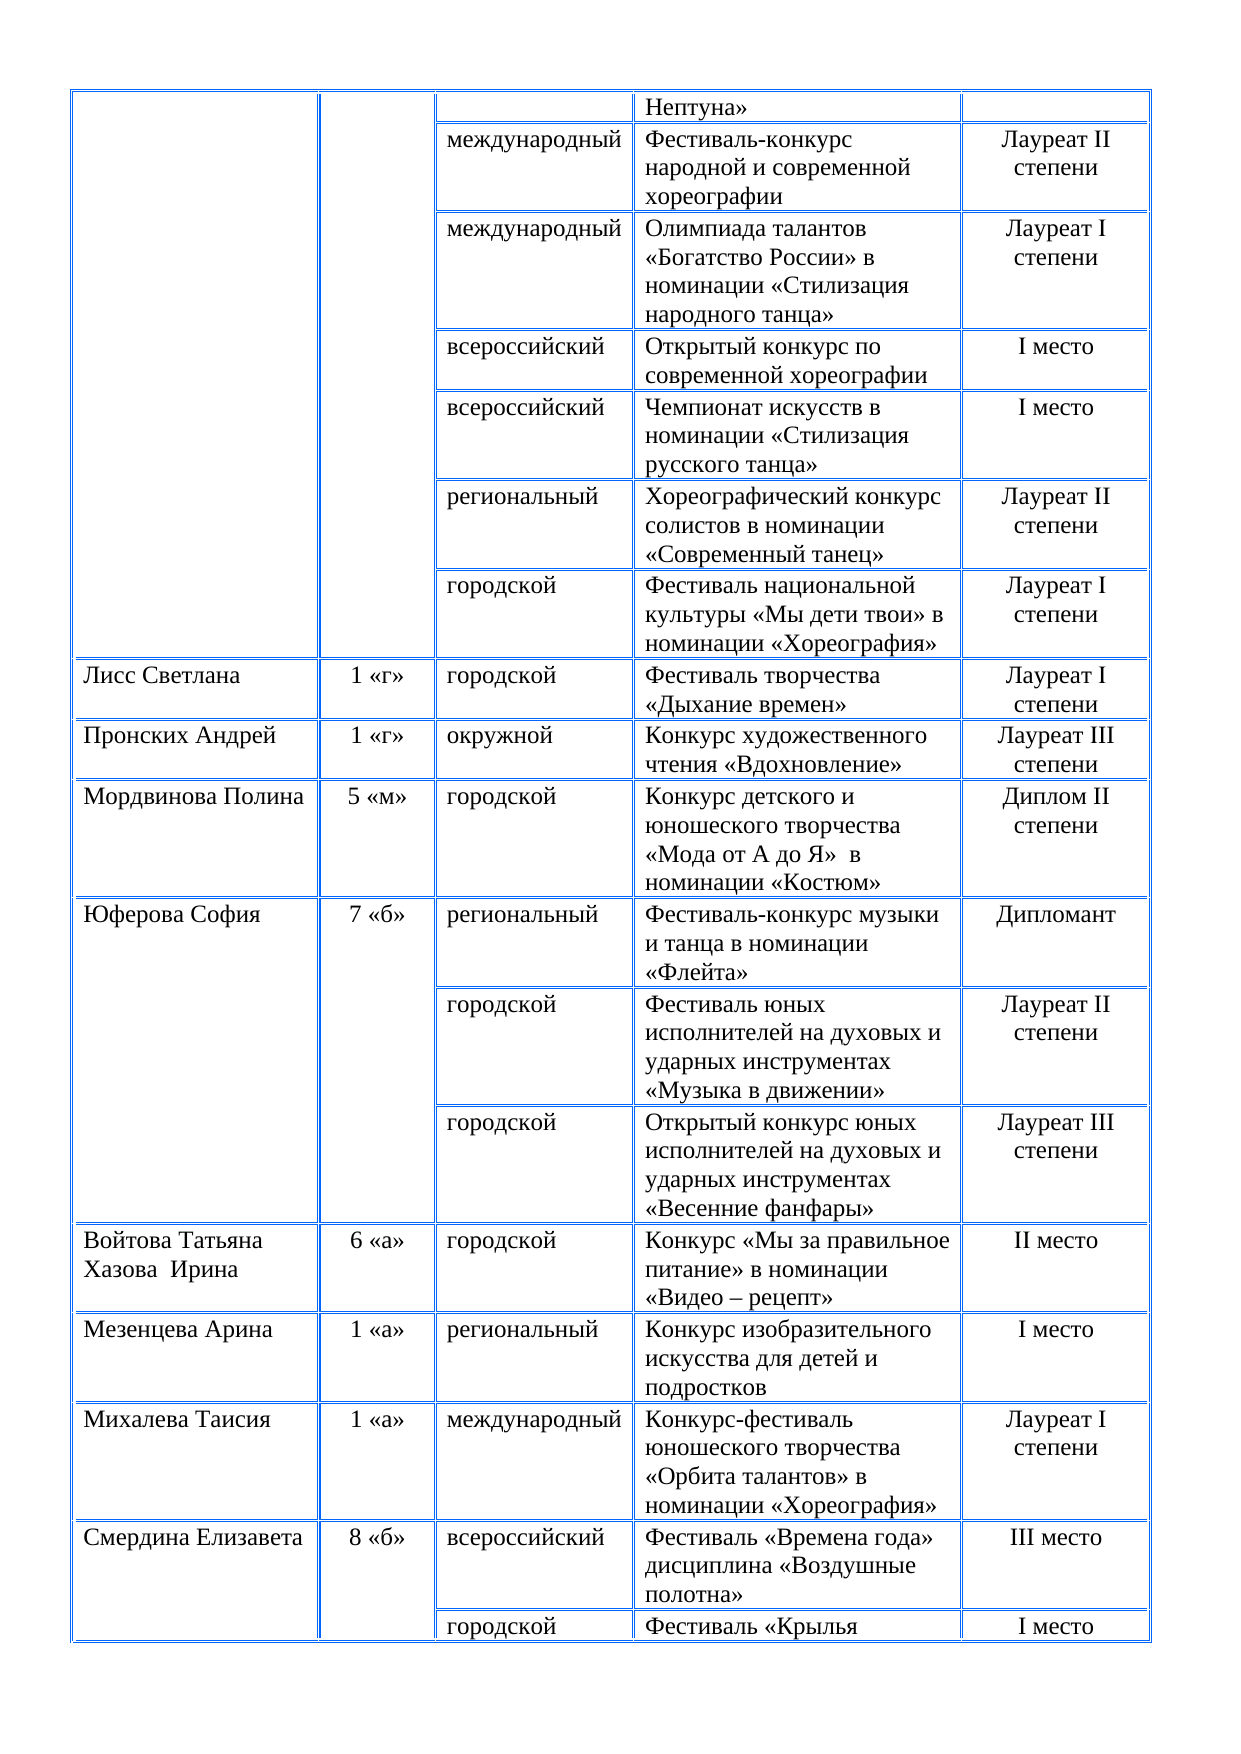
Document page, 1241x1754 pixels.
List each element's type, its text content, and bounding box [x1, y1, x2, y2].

table_cell городской [437, 571, 632, 657]
table_cell Лауреат II степени [963, 718, 1149, 778]
table_cell Пронских Андрей [73, 718, 317, 778]
table_cell место [963, 1222, 1149, 1311]
table_cell III место [963, 1519, 1149, 1608]
table_cell Михалева Таисия [73, 1401, 317, 1519]
table_cell 1 «г» [321, 660, 434, 717]
table_cell место [962, 328, 1150, 389]
table_cell Конкурс изобразительного искусства для детей и подростков [635, 1314, 960, 1401]
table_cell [634, 90, 962, 121]
table_cell 8 «б» [319, 1522, 435, 1640]
table_cell региональный [437, 1314, 632, 1401]
table_cell Юферова София [72, 896, 319, 1222]
table_cell Лауреат степени [962, 92, 1149, 121]
table_cell Лауреат степени [963, 568, 1149, 657]
table_cell Лисс Светлана [73, 657, 317, 717]
table_cell городской [437, 989, 632, 1104]
table_cell Козлова Анна [73, 90, 319, 657]
table_cell городской [437, 660, 632, 717]
table_cell Диплом II степени [962, 778, 1150, 896]
table_cell Фестиваль-конкурс музыки и танца в номинации «Флейта» [635, 899, 960, 986]
table_cell международный [437, 124, 632, 210]
table_cell 1 «а» [321, 1404, 434, 1519]
table_cell Открытый конкурс по современной хореографии [635, 331, 960, 389]
table_cell Смердина Елизавета [73, 1519, 319, 1640]
table_cell Мордвинова Полина [72, 778, 319, 896]
table_cell 6 «а» [321, 1225, 434, 1311]
table_cell окружной [437, 721, 632, 778]
table_cell 1 «г» [321, 721, 434, 778]
table_cell Конкурс художественного чтения «Вдохновление» [635, 721, 960, 778]
table_cell всероссийский [437, 392, 632, 478]
table_cell международный [437, 213, 632, 328]
table_cell Войтова Татьяна Хазова Ирина [73, 1222, 317, 1311]
table_cell региональный [437, 481, 632, 567]
table_cell Конкурс «Мы за правильное питание» в номинации «Видео – рецепт» [635, 1225, 960, 1311]
table_cell Лауреат I степени [963, 1401, 1149, 1519]
table_cell всероссийский [437, 331, 632, 389]
table_cell Хореографический конкурс солистов в номинации «Современный танец» [635, 481, 960, 567]
table_cell Лауреат II степени [963, 986, 1149, 1104]
table_cell Лауреат I степени [962, 478, 1150, 567]
table_cell 7 «б» [321, 899, 434, 1222]
table_cell международный [437, 1404, 632, 1519]
table_cell Конкурс детского и юношеского творчества «Мода от А до Я» в номинации «Костюм» [635, 781, 960, 896]
table_cell 1 «а» [321, 1314, 434, 1401]
table_cell Фестиваль «Времена года» дисциплина «Воздушные полотна» [635, 1522, 960, 1608]
table_cell городской [437, 1107, 632, 1222]
table_cell международный [435, 92, 633, 121]
table_cell место [963, 389, 1149, 478]
table_cell Дипломант [962, 896, 1150, 986]
table_cell Конкурс-фестиваль юношеского творчества «Орбита талантов» в номинации «Хореография» [635, 1404, 960, 1519]
table_cell Мезенцева Арина [72, 1311, 319, 1401]
table_cell городской [437, 1225, 632, 1311]
table_cell Лауреат степени [963, 657, 1149, 717]
table_cell Фестиваль юных исполнителей на духовых и ударных инструментах «Музыка в движении» [635, 989, 960, 1104]
table_cell I место [962, 1311, 1150, 1401]
table_cell всероссийский [437, 1522, 632, 1608]
table_cell Фестиваль творчества «Дыхание времен» [635, 660, 960, 717]
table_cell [634, 1608, 962, 1640]
table_cell Олимпиада талантов «Богатство России» в номинации «Стилизация народного танца» [635, 213, 960, 328]
table_cell региональный [437, 899, 632, 986]
table_cell Лауреат степени [962, 210, 1150, 328]
table_cell I место [962, 1608, 1150, 1640]
table_cell Лауреат I степени [963, 121, 1149, 210]
table_cell Фестиваль-конкурс народной и современной хореографии [635, 124, 960, 210]
table_cell городской [435, 1611, 633, 1640]
table_cell 5 «а» [319, 92, 435, 657]
table_cell Лауреат III степени [963, 1104, 1149, 1222]
table_cell городской [437, 781, 632, 896]
table_cell Фестиваль национальной культуры «Мы дети твои» в номинации «Хореография» [635, 571, 960, 657]
table_cell 5 «м» [321, 781, 434, 896]
table_cell Открытый конкурс юных исполнителей на духовых и ударных инструментах «Весенние фанфары» [635, 1107, 960, 1222]
table_cell Чемпионат искусств в номинации «Стилизация русского танца» [635, 392, 960, 478]
